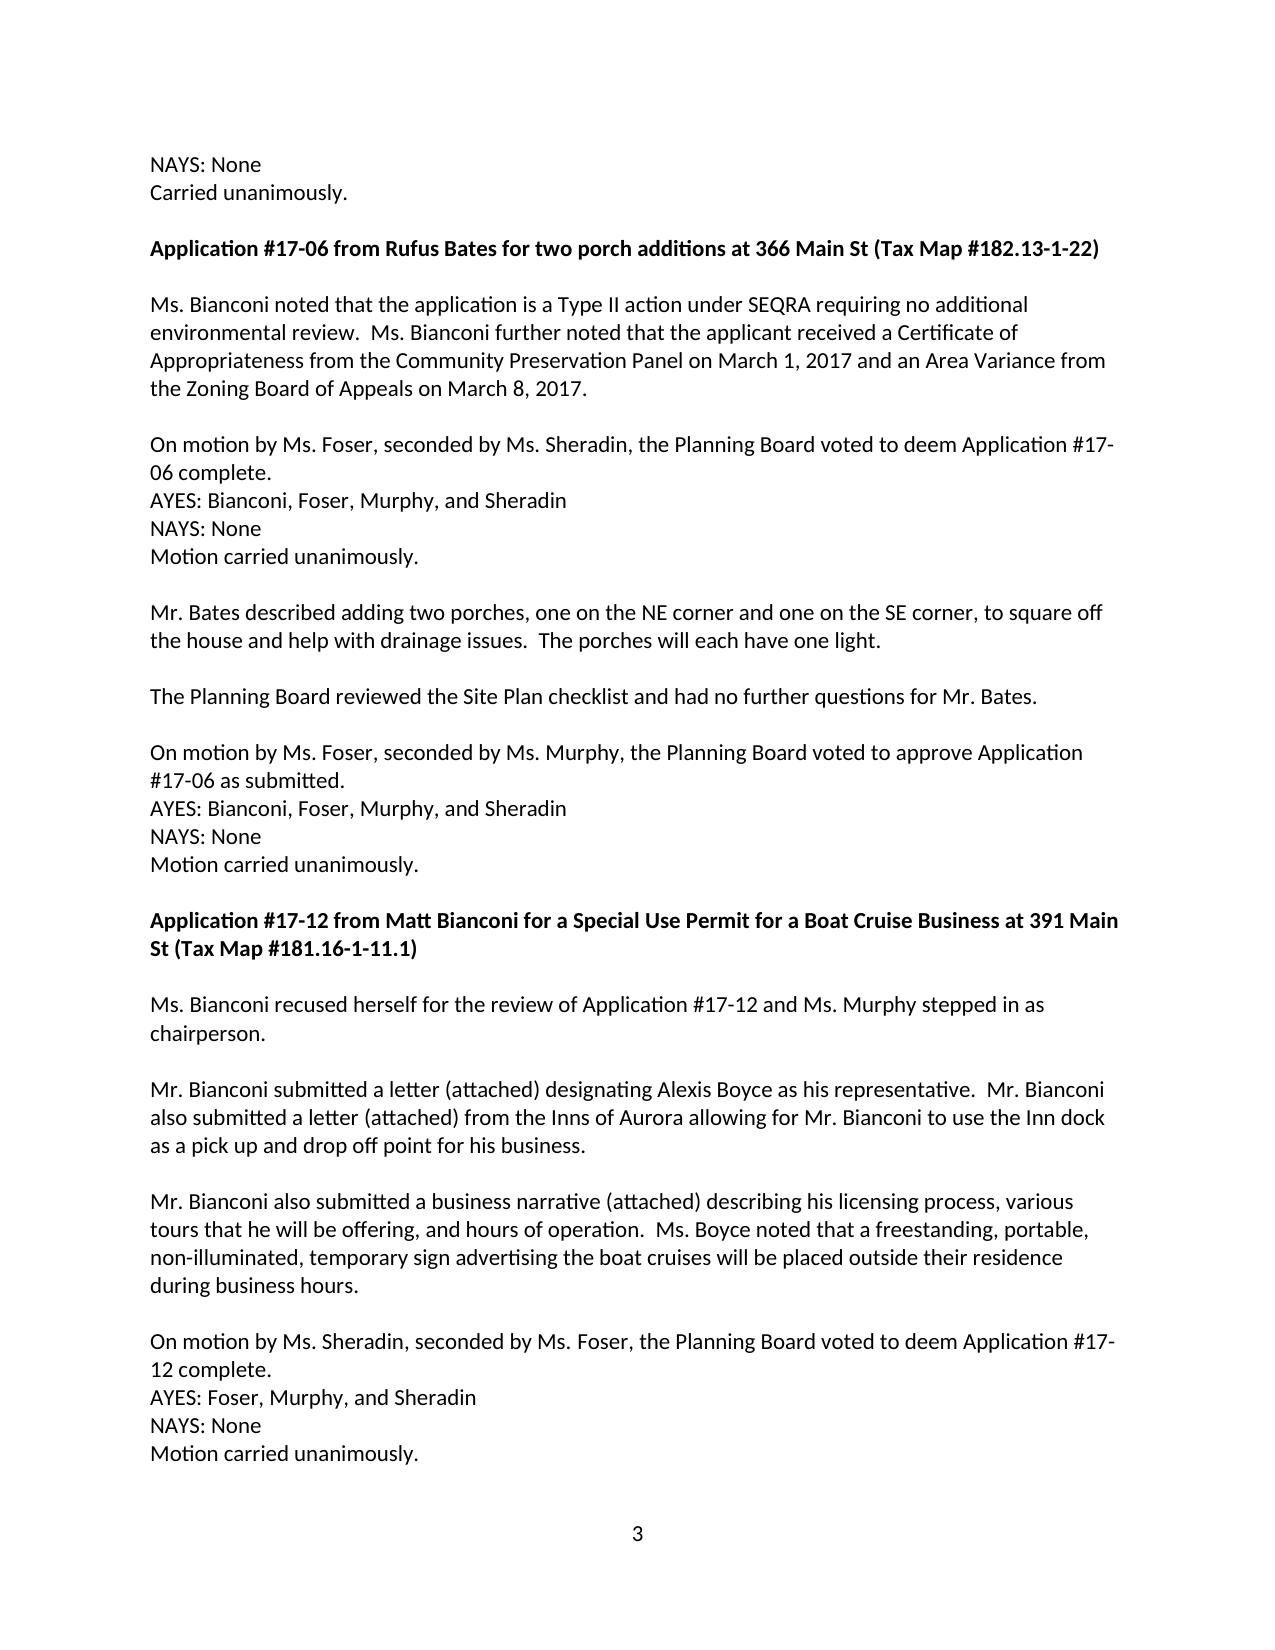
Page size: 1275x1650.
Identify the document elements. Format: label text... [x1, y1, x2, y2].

text NAYS: None [150, 1411, 1125, 1439]
text On motion by Ms. Sheradin, seconded by Ms. Foser, the Planning Board voted to deem Application #17-12 complete. [150, 1327, 1125, 1383]
text The Planning Board reviewed the Site Plan checklist and had no further questions for Mr. Bates. [150, 682, 1125, 710]
text AYES: Foser, Murphy, and Sheradin [150, 1383, 1125, 1411]
text NAYS: None [150, 822, 1125, 851]
text Application #17-06 from Rufus Bates for two porch additions at 366 Main St (Tax Map #182.13-1-22) [150, 234, 1125, 262]
text Motion carried unanimously. [150, 1439, 1125, 1467]
text Mr. Bianconi submitted a letter (attached) designating Alexis Boyce as his representative. Mr. Bianconi also submitted a letter (attached) from the Inns of Aurora allowing for Mr. Bianconi to use the Inn dock as a pick up and drop off point for his business. [150, 1075, 1125, 1159]
text AYES: Bianconi, Foser, Murphy, and Sheradin [150, 794, 1125, 822]
text NAYS: None [150, 514, 1125, 542]
text NAYS: None [150, 150, 1125, 178]
text Ms. Bianconi recused herself for the review of Application #17-12 and Ms. Murphy stepped in as chairperson. [150, 991, 1125, 1047]
text AYES: Bianconi, Foser, Murphy, and Sheradin [150, 486, 1125, 514]
text Application #17-12 from Matt Bianconi for a Special Use Permit for a Boat Cruise Business at 391 Main St (Tax Map #181.16-1-11.1) [150, 907, 1125, 963]
text Mr. Bianconi also submitted a business narrative (attached) describing his licensing process, various tours that he will be offering, and hours of operation. Ms. Boyce noted that a freestanding, portable, non-illuminated, temporary sign advertising the boat cruises will be placed outside their residence during business hours. [150, 1187, 1125, 1299]
text Ms. Bianconi noted that the application is a Type II action under SEQRA requiring no additional environmental review. Ms. Bianconi further noted that the applicant received a Certificate of Appropriateness from the Community Preservation Panel on March 1, 2017 and an Area Variance from the Zoning Board of Appeals on March 8, 2017. [150, 290, 1125, 402]
text Carried unanimously. [150, 178, 1125, 206]
text Motion carried unanimously. [150, 851, 1125, 878]
text On motion by Ms. Foser, seconded by Ms. Murphy, the Planning Board voted to approve Application #17-06 as submitted. [150, 738, 1125, 794]
text Mr. Bates described adding two porches, one on the NE corner and one on the SE corner, to square off the house and help with drainage issues. The porches will each have one light. [150, 598, 1125, 654]
text Motion carried unanimously. [150, 542, 1125, 570]
text On motion by Ms. Foser, seconded by Ms. Sheradin, the Planning Board voted to deem Application #17-06 complete. [150, 430, 1125, 486]
